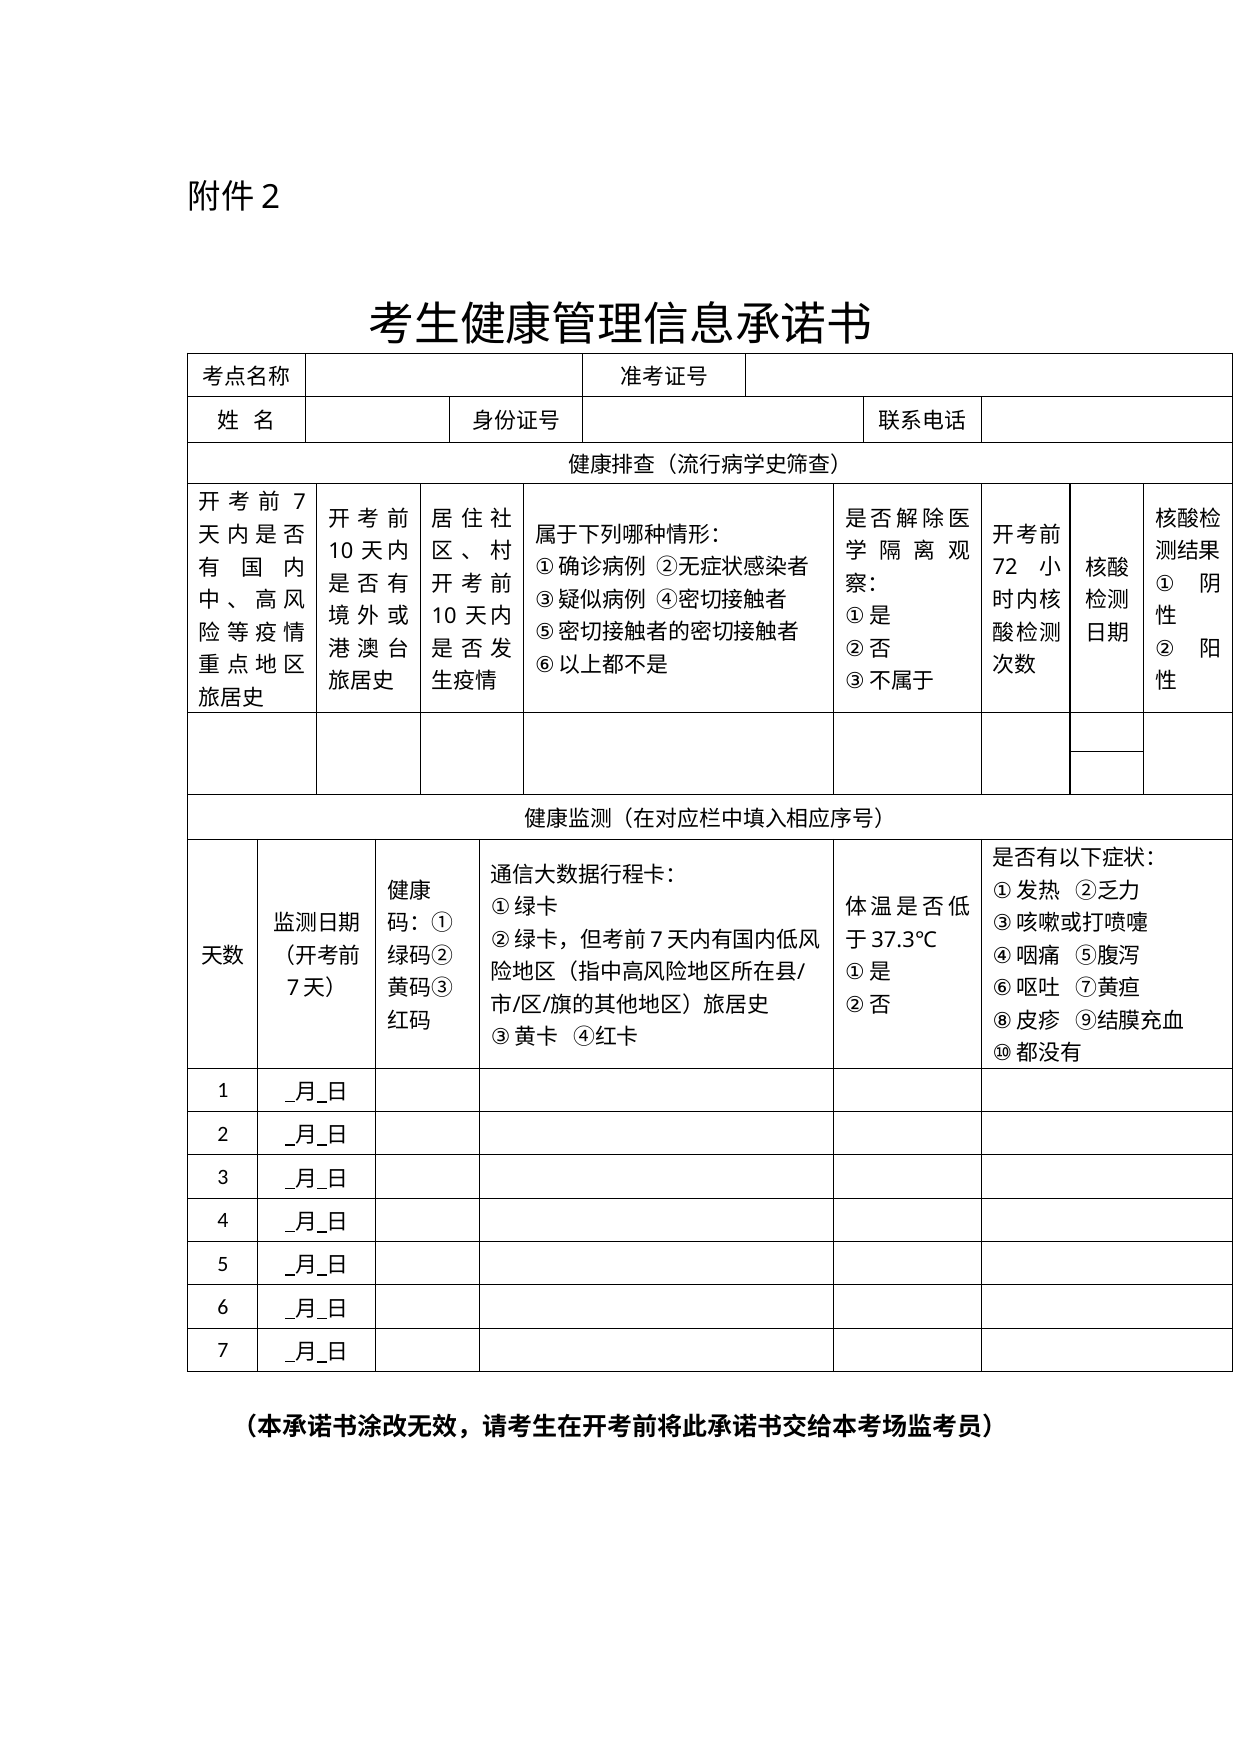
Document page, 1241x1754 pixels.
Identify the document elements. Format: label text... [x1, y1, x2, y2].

table_cell [982, 1285, 1232, 1327]
table_cell [982, 1069, 1232, 1111]
table_cell [480, 1155, 833, 1197]
table_cell 1 [188, 1069, 257, 1111]
table_cell [982, 1329, 1232, 1371]
table_cell [480, 1285, 833, 1327]
table_cell [834, 1155, 981, 1197]
table_cell 月 日 [258, 1329, 375, 1371]
table_cell [480, 1112, 833, 1154]
table_cell 开考前72小时内核酸检测次数 [982, 484, 1069, 712]
table_cell [306, 397, 449, 442]
table_cell [480, 1329, 833, 1371]
table_cell 姓 名 [188, 397, 305, 442]
table_cell [982, 1242, 1232, 1284]
table_header [746, 354, 1232, 396]
table_cell [1071, 752, 1143, 794]
table_header 考点名称 [188, 354, 305, 396]
table_cell 天数 [188, 840, 257, 1067]
table_cell 月 日 [258, 1285, 375, 1327]
table_cell 通信大数据行程卡： ①绿卡 ②绿卡，但考前7天内有国内低风险地区（指中高风险地区所在县/市/区/旗的其他地区）旅居史 ③黄卡 ④红卡 [480, 840, 833, 1067]
table_cell 是否解除医学隔离观察： ①是 ②否 ③不属于 [834, 484, 981, 712]
table_cell [982, 1199, 1232, 1241]
table_header [306, 354, 582, 396]
table_header 准考证号 [583, 354, 745, 396]
table_cell 体温是否低于37.3℃ ①是 ②否 [834, 840, 981, 1067]
table_cell [834, 1285, 981, 1327]
table_cell [834, 1199, 981, 1241]
text 附件2 [187, 162, 1053, 227]
table_cell 属于下列哪种情形： ①确诊病例 ②无症状感染者 ③疑似病例 ④密切接触者 ⑤密切接触者的密切接触者 ⑥以上都不是 [524, 484, 833, 712]
text （本承诺书涂改无效，请考生在开考前将此承诺书交给本考场监考员） [187, 1406, 1053, 1442]
table_cell 是否有以下症状： ①发热 ②乏力 ③咳嗽或打喷嚏 ④咽痛 ⑤腹泻 ⑥呕吐 ⑦黄疸 ⑧皮疹 ⑨结膜充血 ⑩都没有 [982, 840, 1232, 1067]
table_cell [982, 1112, 1232, 1154]
table_cell [376, 1329, 479, 1371]
table_cell [376, 1199, 479, 1241]
table_cell 6 [188, 1285, 257, 1327]
table_cell [524, 713, 833, 794]
table_cell 核酸检测日期 [1071, 484, 1143, 712]
table_cell [480, 1242, 833, 1284]
table_cell [834, 1242, 981, 1284]
table_cell [1144, 713, 1232, 794]
table_cell 健康码：①绿码②黄码③红码 [376, 840, 479, 1067]
table_cell [982, 397, 1232, 442]
table_cell [583, 397, 863, 442]
table_cell 健康监测（在对应栏中填入相应序号） [188, 795, 1232, 839]
table_cell [982, 1155, 1232, 1197]
table_cell 联系电话 [864, 397, 981, 442]
table_cell [376, 1242, 479, 1284]
table_cell 月 日 [258, 1069, 375, 1111]
table_cell 月 日 [258, 1155, 375, 1197]
table_cell 月 日 [258, 1242, 375, 1284]
table_cell 开考前10天内是否有境外或港澳台旅居史 [317, 484, 420, 712]
table_cell [1071, 713, 1143, 751]
table_cell 2 [188, 1112, 257, 1154]
table_cell 月 日 [258, 1112, 375, 1154]
table_cell [376, 1069, 479, 1111]
table_cell [480, 1199, 833, 1241]
table_cell [834, 1069, 981, 1111]
table_cell 月 日 [258, 1199, 375, 1241]
table_cell [480, 1069, 833, 1111]
table_cell [317, 713, 420, 794]
table_cell 核酸检测结果 ①阴性 ②阳性 [1144, 484, 1232, 712]
table_cell 5 [188, 1242, 257, 1284]
table_cell 居住社区、村开考前10天内是否发生疫情 [421, 484, 523, 712]
table_cell [188, 713, 316, 794]
table_cell [376, 1155, 479, 1197]
table_cell [982, 713, 1069, 794]
table_cell [421, 713, 523, 794]
table_cell [376, 1285, 479, 1327]
table_cell 3 [188, 1155, 257, 1197]
table_cell 4 [188, 1199, 257, 1241]
table_cell 开考前7天内是否有国内中、高风险等疫情重点地区旅居史 [188, 484, 316, 712]
table_cell 健康排查（流行病学史筛查） [188, 443, 1232, 483]
table_cell [834, 1329, 981, 1371]
table_cell [376, 1112, 479, 1154]
table_cell 7 [188, 1329, 257, 1371]
text 考生健康管理信息承诺书 [187, 292, 1053, 352]
table_cell [834, 713, 981, 794]
table_cell 身份证号 [450, 397, 582, 442]
table_cell [834, 1112, 981, 1154]
table_cell 监测日期（开考前7天） [258, 840, 375, 1067]
